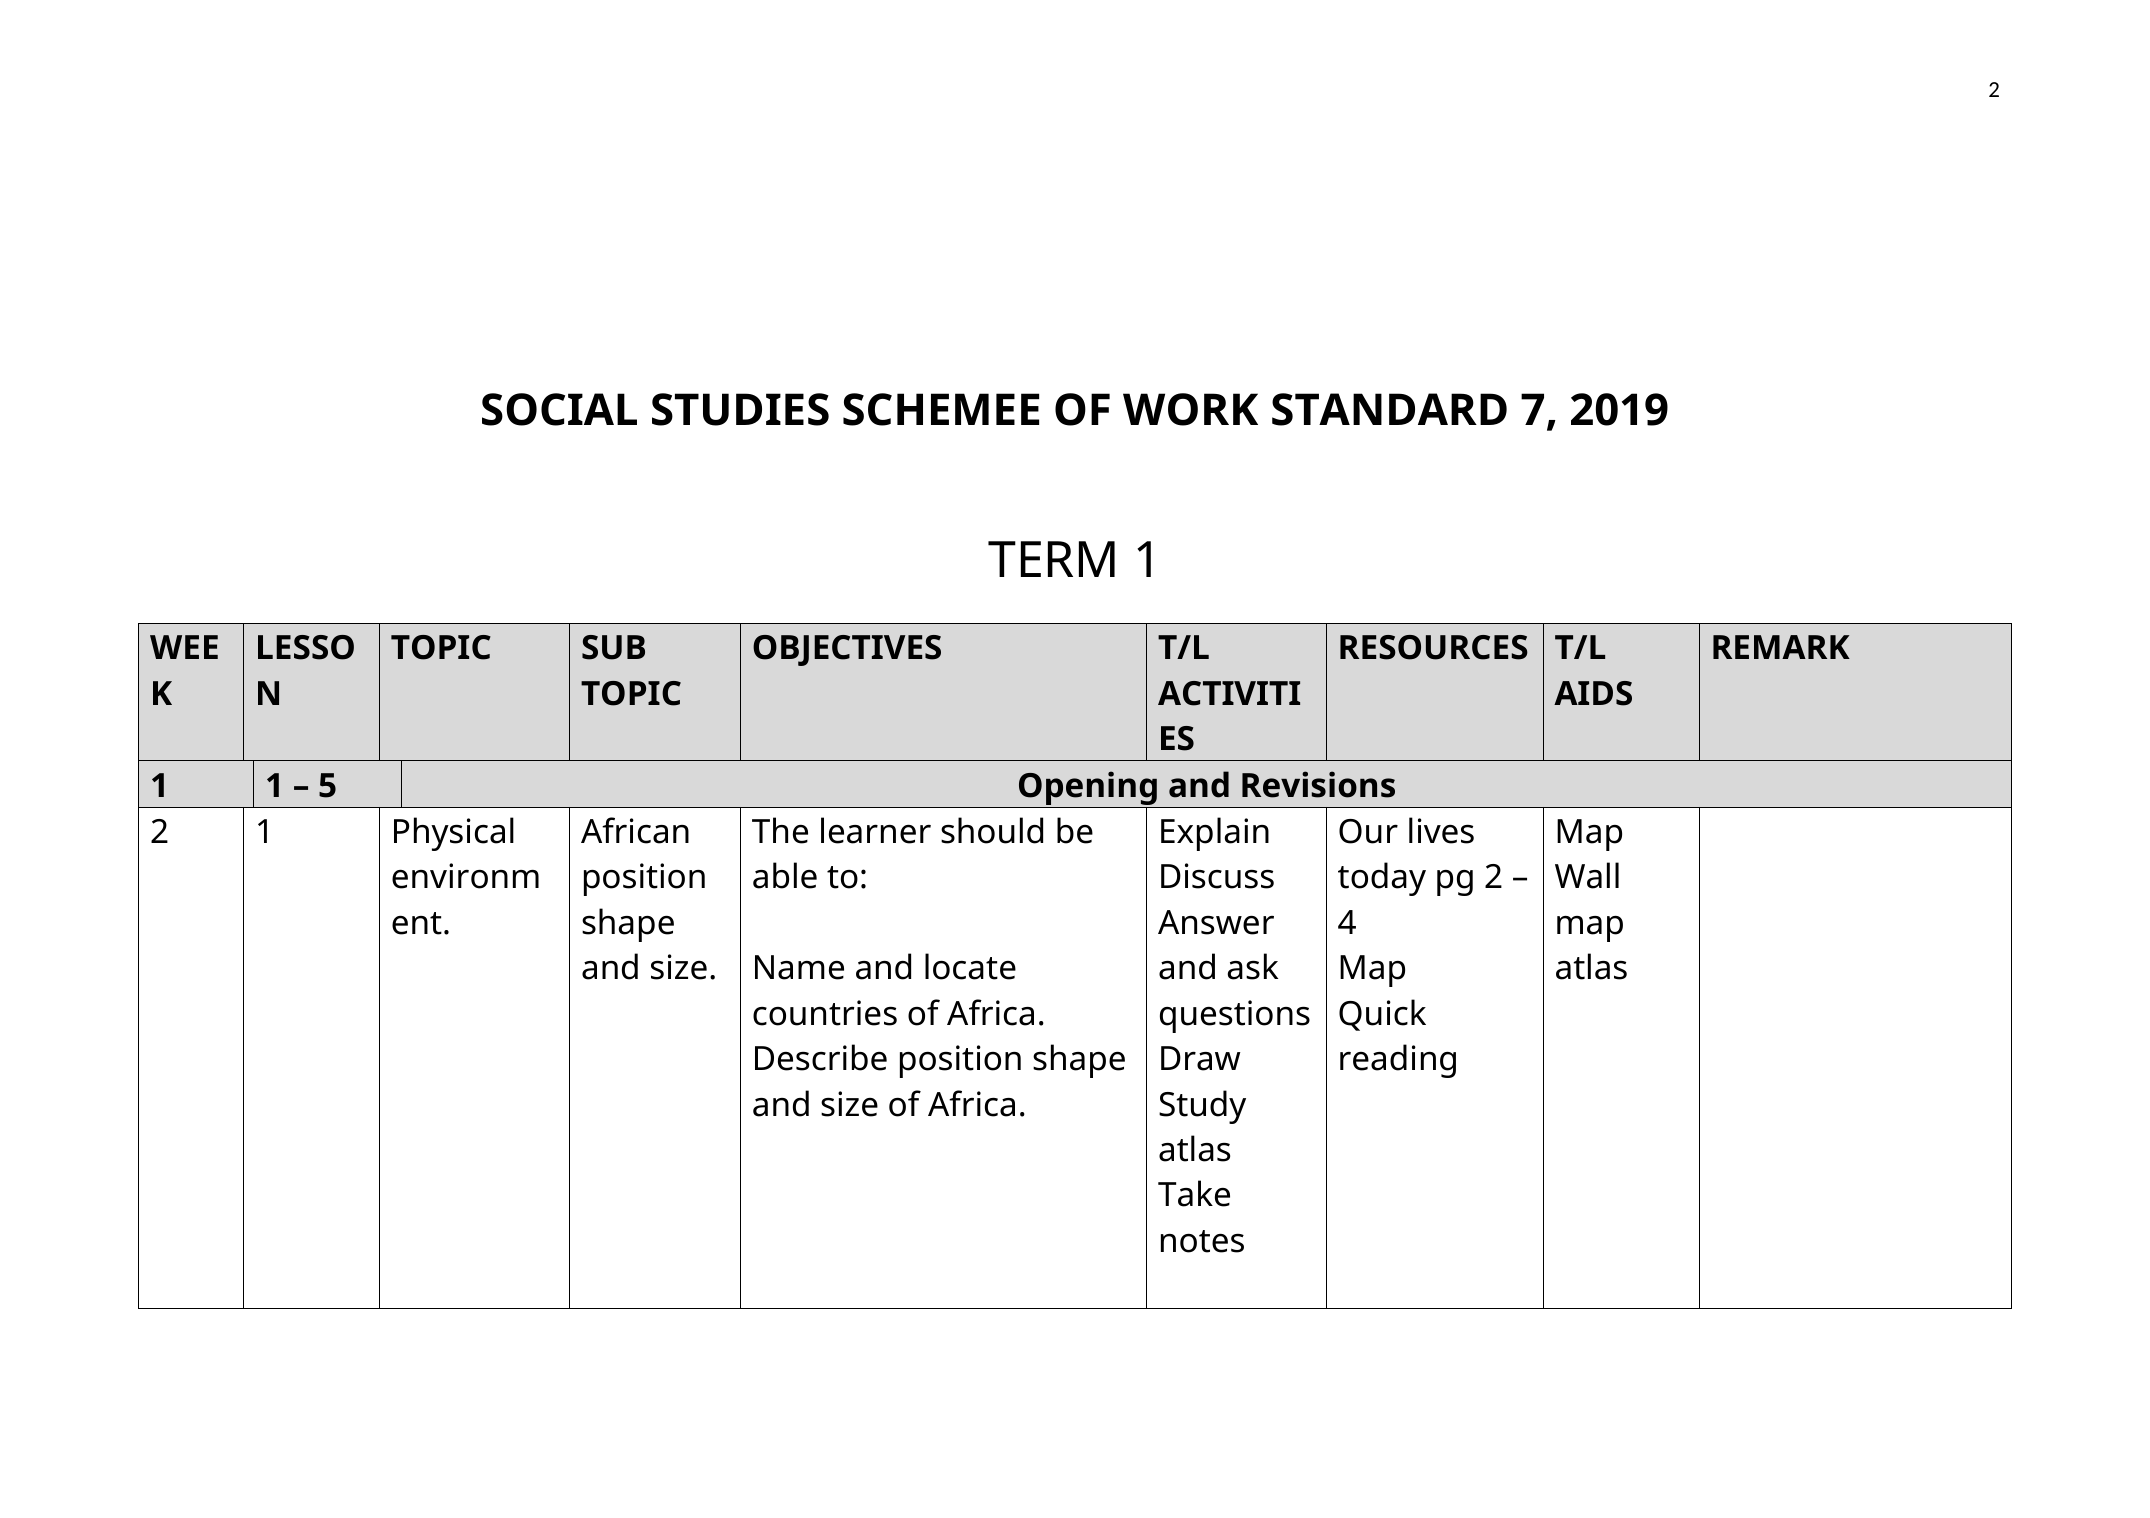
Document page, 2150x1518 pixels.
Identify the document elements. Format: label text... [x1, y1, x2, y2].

table_cell 1 [244, 808, 379, 1307]
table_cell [380, 808, 569, 1307]
text TERM 1 [150, 524, 1999, 592]
table_header SUB TOPIC [570, 624, 740, 760]
table_cell 1 [139, 761, 253, 807]
table_cell African position shape and size. [570, 808, 740, 1307]
table_cell Opening and Revisions [402, 761, 2011, 807]
table_cell The learner should be able to: Name and locate countries of Africa. Describe position shape and size of Africa. [741, 808, 1146, 1307]
table_cell Map Wall map atlas [1544, 808, 1699, 1307]
table_header TOPIC [380, 624, 569, 760]
table_cell 2 [139, 808, 243, 1307]
table_header T/L AIDS [1544, 624, 1699, 760]
table_header RESOURCES [1327, 624, 1543, 760]
table_cell Our lives today pg 2 – 4 Map Quick reading [1327, 808, 1543, 1307]
text SOCIAL STUDIES SCHEMEE OF WORK STANDARD 7, 2019 [75, 379, 2074, 439]
table_header OBJECTIVES [741, 624, 1146, 760]
table_header REMARK [1700, 624, 2011, 760]
table_header LESSON [244, 624, 379, 760]
table_header WEEK [139, 624, 243, 760]
table_cell [1700, 808, 2011, 1307]
table_cell 1 – 5 [254, 761, 401, 807]
table_cell Explain Discuss Answer and ask questions Draw Study atlas Take notes [1147, 808, 1326, 1307]
table_header T/L ACTIVITIES [1147, 624, 1326, 760]
